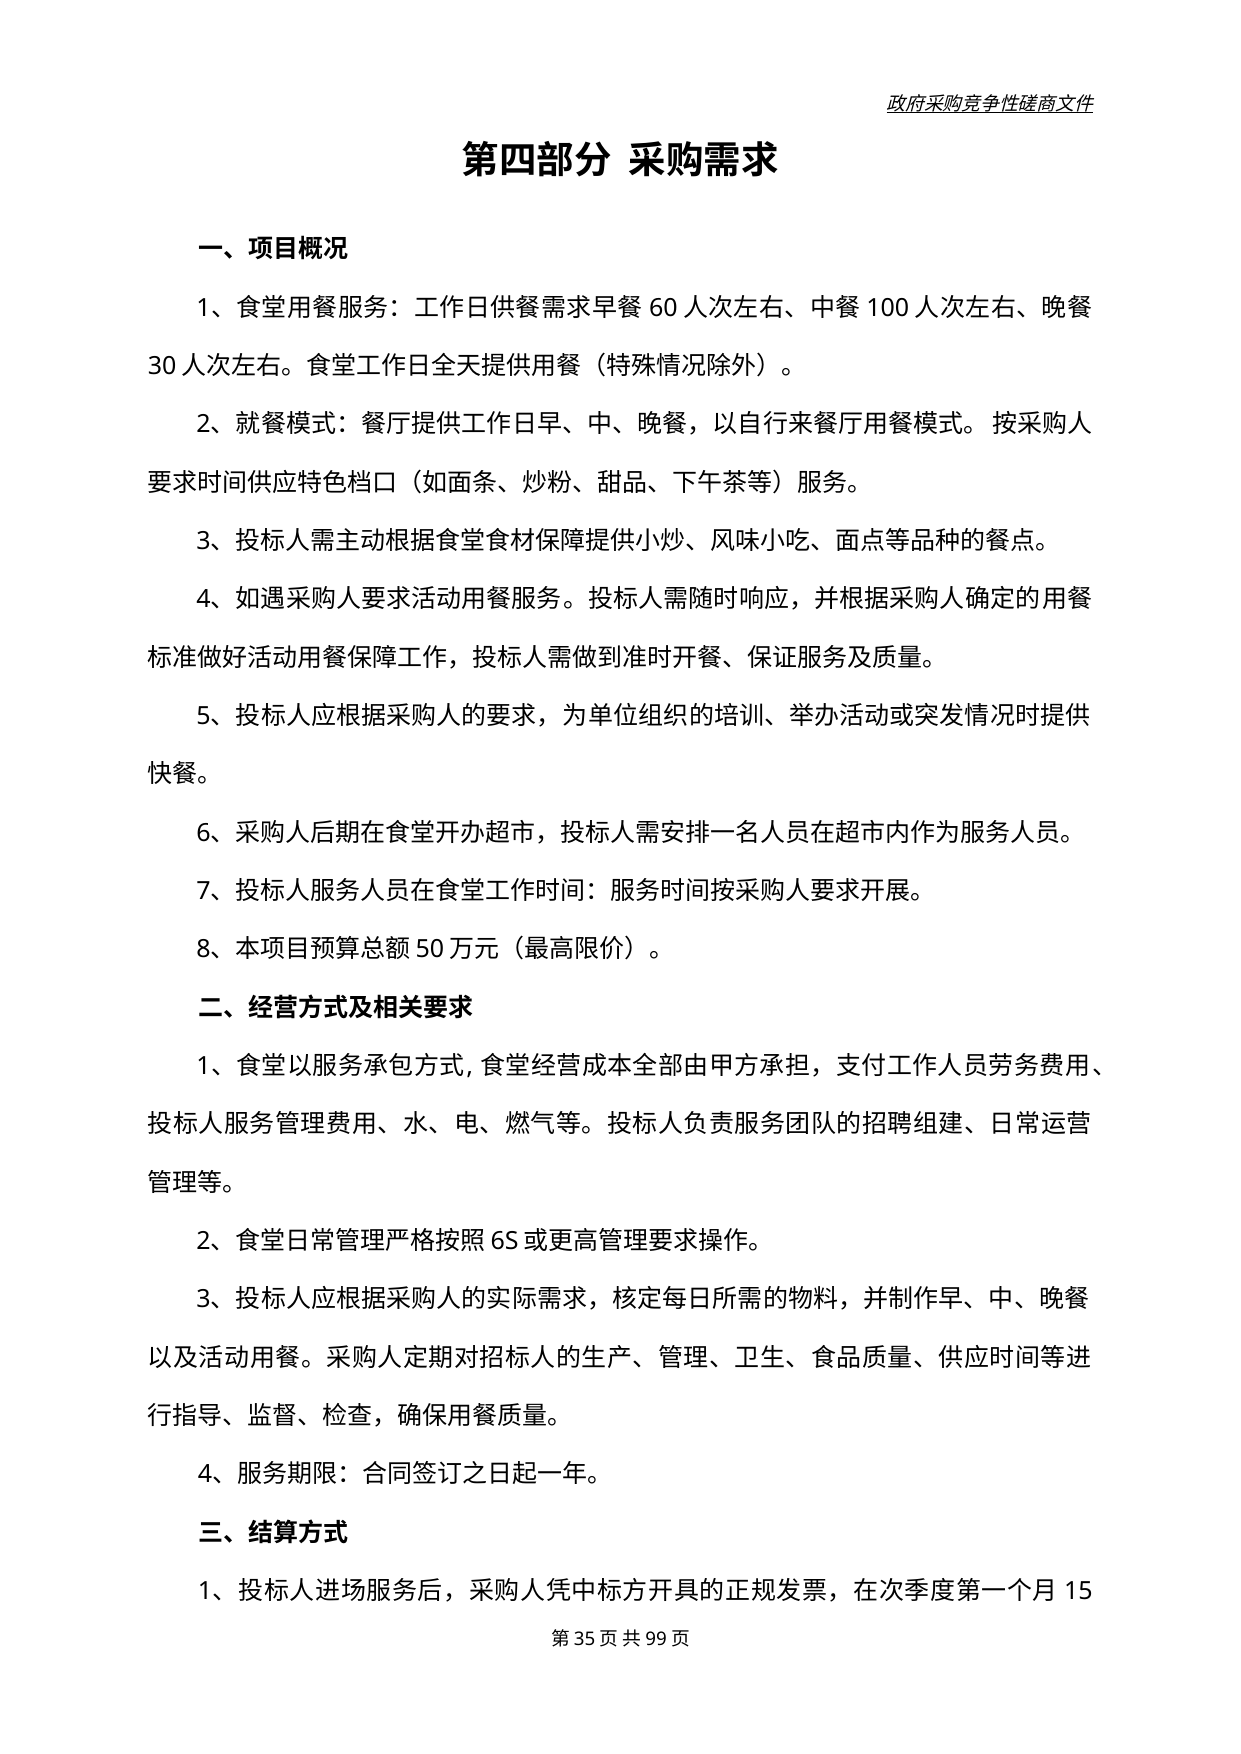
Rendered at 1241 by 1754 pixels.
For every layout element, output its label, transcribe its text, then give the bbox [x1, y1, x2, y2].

text 第四部分 采购需求 [148, 130, 1092, 184]
subtitle 二、经营方式及相关要求 [148, 969, 1092, 1028]
text 7、投标人服务人员在食堂工作时间：服务时间按采购人要求开展。 [148, 853, 1092, 911]
text 8、本项目预算总额50万元（最高限价）。 [148, 911, 1092, 969]
subtitle 一、项目概况 [148, 211, 1092, 269]
text 1、食堂以服务承包方式, 食堂经营成本全部由甲方承担，支付工作人员劳务费用、投标人服务管理费用、水、电、燃气等。投标人负责服务团队的招聘组建、日常运营管理等。 [148, 1028, 1092, 1203]
text 1、食堂用餐服务：工作日供餐需求早餐60人次左右、中餐100人次左右、晚餐30人次左右。食堂工作日全天提供用餐（特殊情况除外）。 [148, 269, 1092, 386]
text 3、投标人应根据采购人的实际需求，核定每日所需的物料，并制作早、中、晚餐以及活动用餐。采购人定期对招标人的生产、管理、卫生、食品质量、供应时间等进行指导、监督、检查，确保用餐质量。 [148, 1261, 1092, 1436]
subtitle 三、结算方式 [148, 1494, 1092, 1553]
text 5、投标人应根据采购人的要求，为单位组织的培训、举办活动或突发情况时提供快餐。 [148, 678, 1092, 794]
text 3、投标人需主动根据食堂食材保障提供小炒、风味小吃、面点等品种的餐点。 [148, 503, 1092, 561]
text 6、采购人后期在食堂开办超市，投标人需安排一名人员在超市内作为服务人员。 [148, 794, 1092, 853]
text 4、如遇采购人要求活动用餐服务。投标人需随时响应，并根据采购人确定的用餐标准做好活动用餐保障工作，投标人需做到准时开餐、保证服务及质量。 [148, 561, 1092, 678]
text 2、食堂日常管理严格按照6S或更高管理要求操作。 [148, 1203, 1092, 1261]
text 2、就餐模式：餐厅提供工作日早、中、晚餐，以自行来餐厅用餐模式。按采购人要求时间供应特色档口（如面条、炒粉、甜品、下午茶等）服务。 [148, 386, 1092, 503]
text 4、服务期限：合同签订之日起一年。 [148, 1436, 1092, 1494]
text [148, 1553, 1092, 1611]
